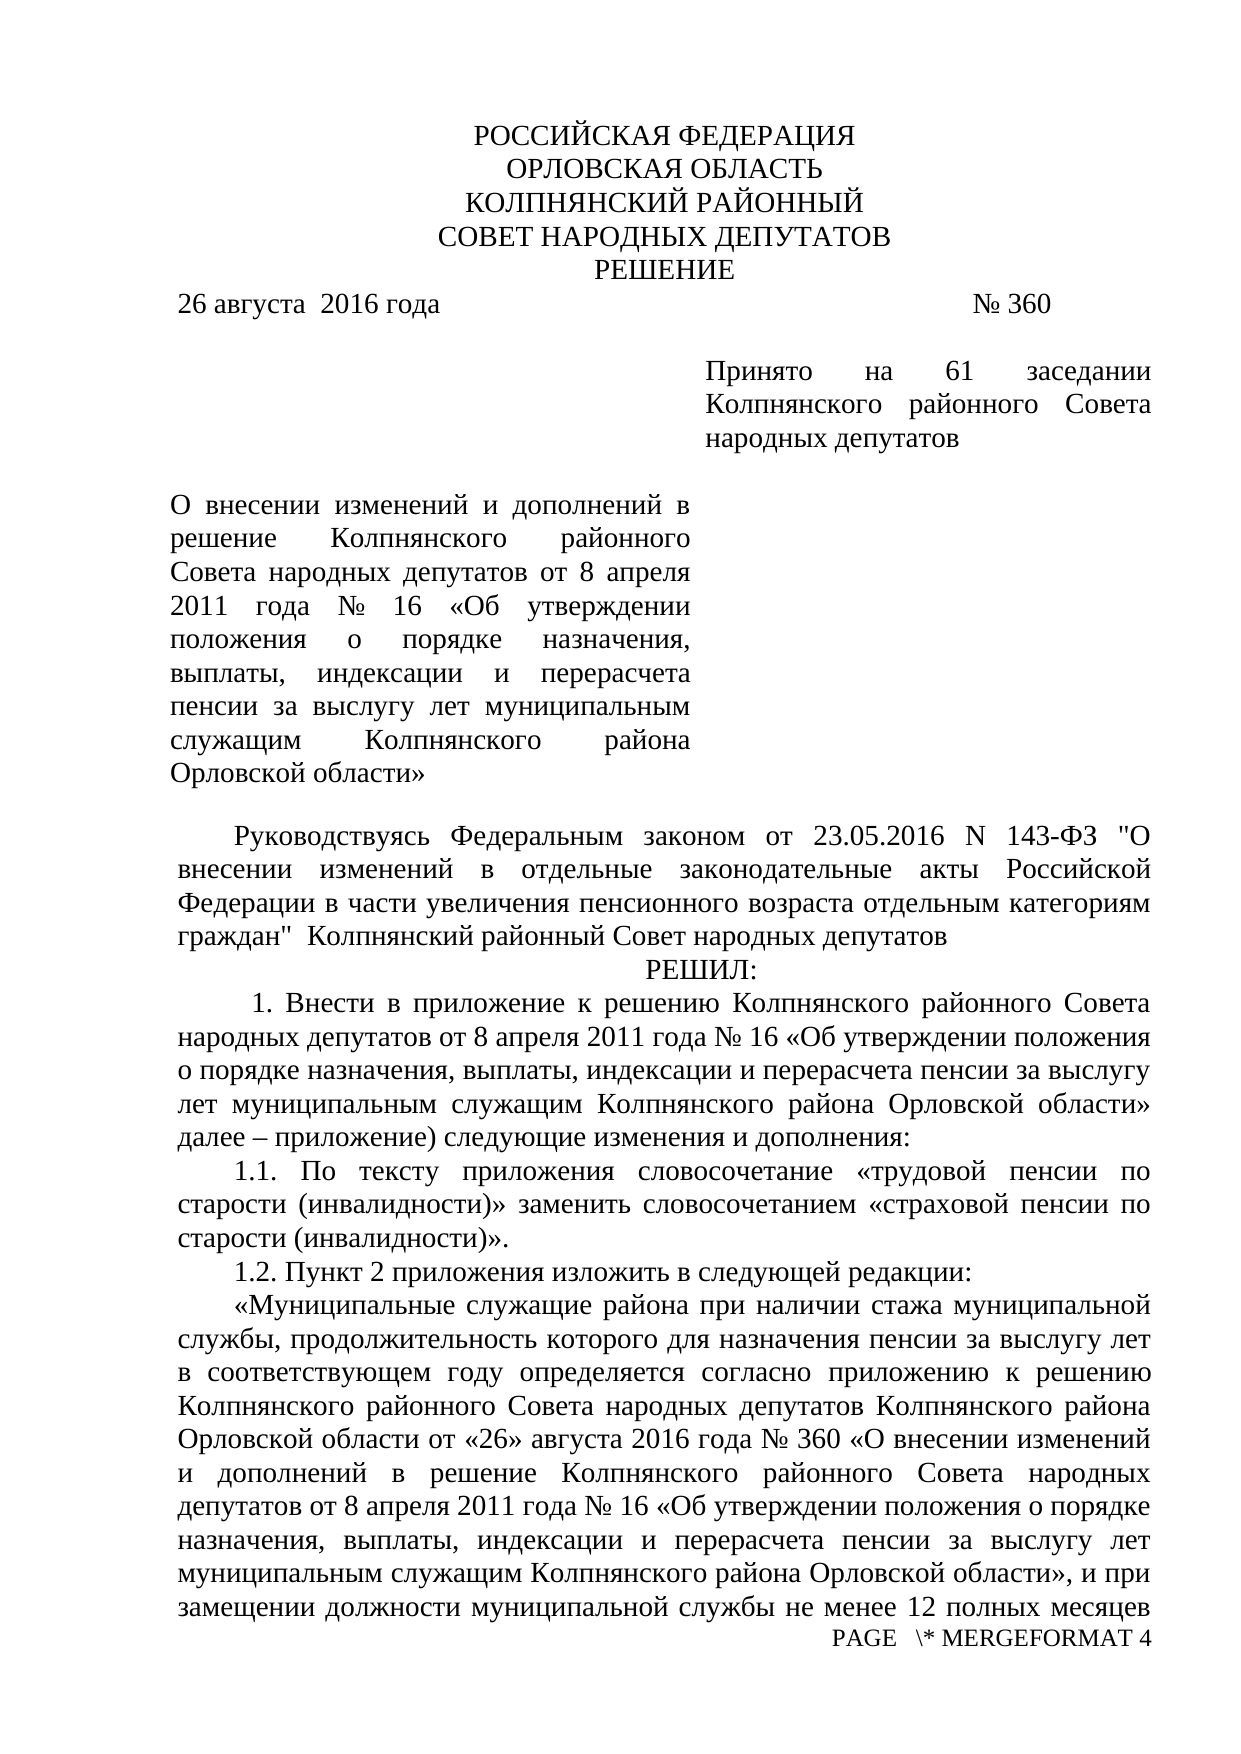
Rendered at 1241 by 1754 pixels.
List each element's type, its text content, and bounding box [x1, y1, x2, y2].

text СОВЕТ НАРОДНЫХ ДЕПУТАТОВ [177, 219, 1152, 252]
text РЕШИЛ: [177, 952, 1152, 985]
table_cell О внесении изменений и дополнений в решение Колпнянского районного Совета народных депутатов от 8 апреля 2011 года № 16 «Об утверждении положения о порядке назначения, выплаты, индексации и перерасчета пенсии за выслугу лет муниципальным служащим Колпнянского района Орловской области» [159, 487, 702, 789]
text ОРЛОВСКАЯ ОБЛАСТЬ [177, 152, 1152, 185]
table_header Принято на 61 заседании Колпнянского районного Совета народных депутатов [694, 353, 1163, 487]
text 1. Внести в приложение к решению Колпнянского районного Совета народных депутатов от 8 апреля 2011 года № 16 «Об утверждении положения о порядке назначения, выплаты, индексации и перерасчета пенсии за выслугу лет муниципальным служащим Колпнянского района Орловской области» далее – приложение) следующие изменения и дополнения: [177, 985, 1152, 1153]
text РОССИЙСКАЯ ФЕДЕРАЦИЯ [177, 118, 1152, 152]
text КОЛПНЯНСКИЙ РАЙОННЫЙ [177, 185, 1152, 219]
text 1.1. По тексту приложения словосочетание «трудовой пенсии по старости (инвалидности)» заменить словосочетанием «страховой пенсии по старости (инвалидности)». [177, 1153, 1152, 1254]
text Руководствуясь Федеральным законом от 23.05.2016 N 143-ФЗ "О внесении изменений в отдельные законодательные акты Российской Федерации в части увеличения пенсионного возраста отдельным категориям граждан" Колпнянский районный Совет народных депутатов [177, 818, 1152, 952]
text РЕШЕНИЕ [177, 252, 1152, 286]
text 26 августа 2016 года № 360 [177, 286, 1152, 319]
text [177, 1287, 1152, 1623]
text 1.2. Пункт 2 приложения изложить в следующей редакции: [177, 1254, 1152, 1287]
